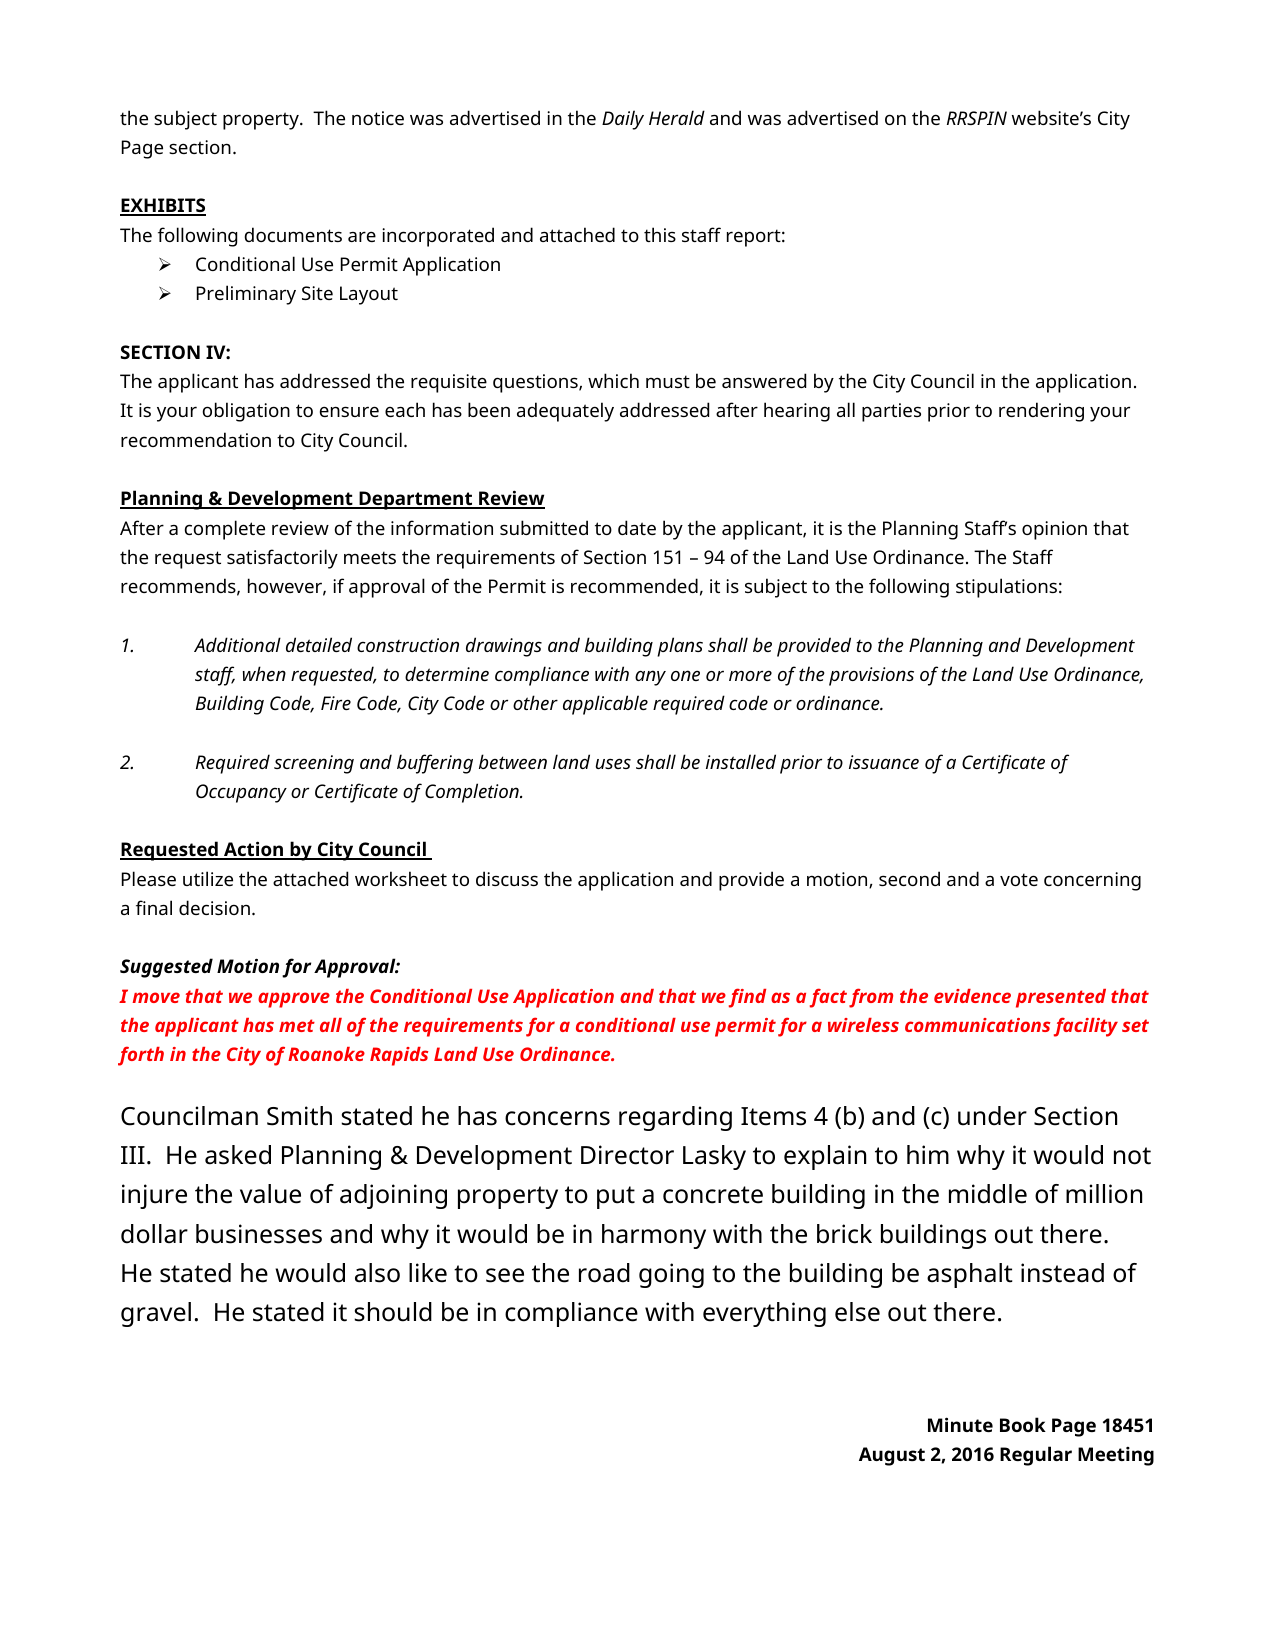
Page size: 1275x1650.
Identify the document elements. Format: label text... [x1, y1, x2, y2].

list Conditional Use Permit Application [157, 251, 1155, 277]
list Required screening and buffering between land uses shall be installed prior to issuance of a Certificate of Occupancy or Certificate of Completion. [120, 749, 1155, 804]
text Requested Action by City Council [120, 837, 1155, 862]
text EXHIBITS [120, 193, 1155, 218]
text The applicant has addressed the requisite questions, which must be answered by the City Council in the application. It is your obligation to ensure each has been adequately addressed after hearing all parties prior to rendering your recommendation to City Council. [120, 368, 1155, 452]
text After a complete review of the information submitted to date by the applicant, it is the Planning Staff’s opinion that the request satisfactorily meets the requirements of Section 151 – 94 of the Land Use Ordinance. The Staff recommends, however, if approval of the Permit is recommended, it is subject to the following stipulations: [120, 515, 1155, 599]
text Councilman Smith stated he has concerns regarding Items 4 (b) and (c) under Section III. He asked Planning & Development Director Lasky to explain to him why it would not injure the value of adjoining property to put a concrete building in the middle of million dollar businesses and why it would be in harmony with the brick buildings out there. He stated he would also like to see the road going to the building be asphalt instead of gravel. He stated it should be in compliance with everything else out there. [120, 1099, 1155, 1329]
text The following documents are incorporated and attached to this staff report: [120, 222, 1155, 248]
text SECTION IV: [120, 339, 1155, 365]
text Suggested Motion for Approval: [120, 954, 1155, 979]
text Planning & Development Department Review [120, 486, 1155, 511]
list Minute Book Page 18451 [202, 1412, 1155, 1438]
list August 2, 2016 Regular Meeting [202, 1441, 1155, 1467]
text Please utilize the attached worksheet to discuss the application and provide a motion, second and a vote concerning a final decision. [120, 866, 1155, 921]
list Preliminary Site Layout [157, 281, 1155, 306]
list Additional detailed construction drawings and building plans shall be provided to the Planning and Development staff, when requested, to determine compliance with any one or more of the provisions of the Land Use Ordinance, Building Code, Fire Code, City Code or other applicable required code or ordinance. [120, 632, 1155, 716]
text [120, 105, 1155, 160]
text I move that we approve the Conditional Use Application and that we find as a fact from the evidence presented that the applicant has met all of the requirements for a conditional use permit for a wireless communications facility set forth in the City of Roanoke Rapids Land Use Ordinance. [120, 983, 1155, 1067]
